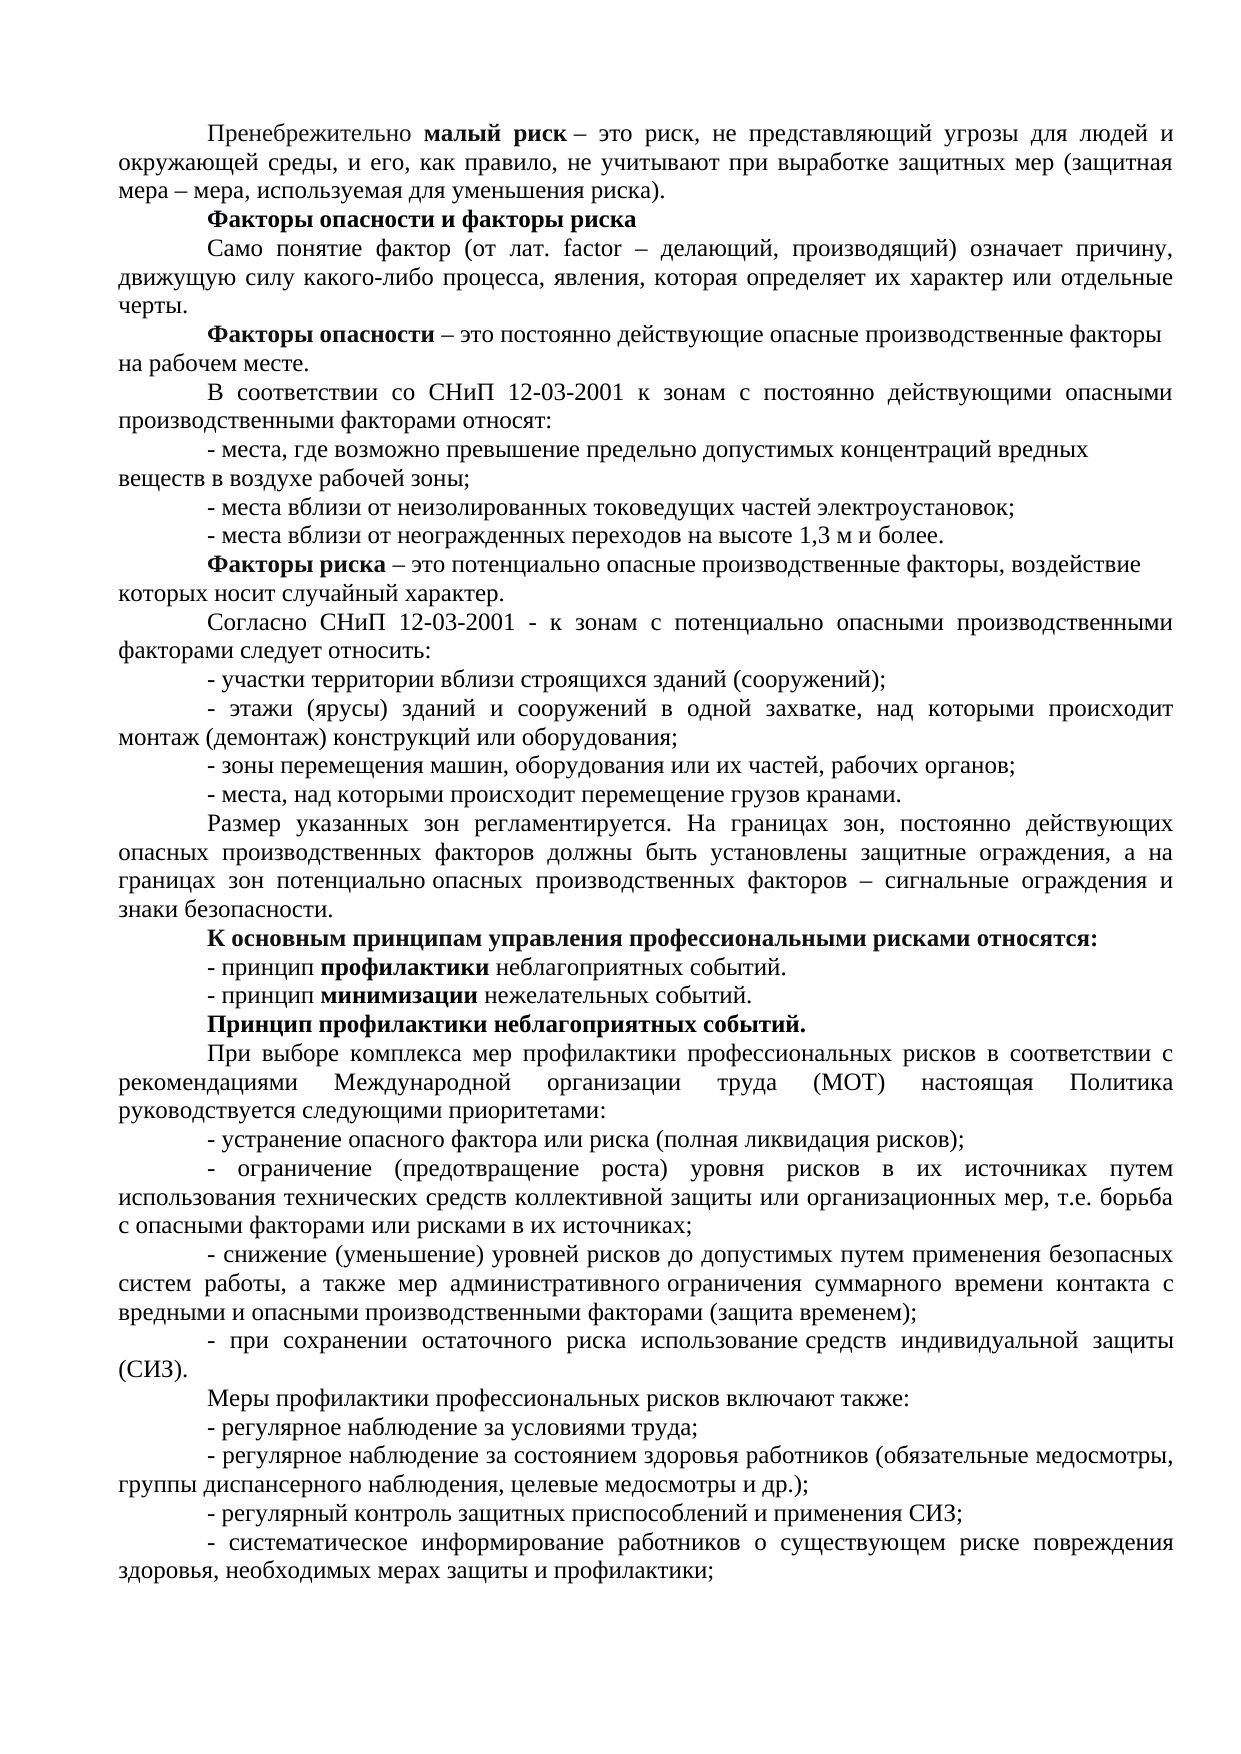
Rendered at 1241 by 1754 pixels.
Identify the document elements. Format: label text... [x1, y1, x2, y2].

text Само понятие фактор (от лат. factor – делающий, производящий) означает причину, движущую силу какого-либо процесса, явления, которая определяет их характер или отдельные черты. [118, 233, 1174, 319]
text - участки территории вблизи строящихся зданий (сооружений); [118, 664, 1174, 693]
text - места, где возможно превышение предельно допустимых концентраций вредных веществ в воздухе рабочей зоны; [118, 434, 1174, 492]
text - места вблизи от неогражденных переходов на высоте 1,3 м и более. [118, 521, 1174, 549]
text В соответствии со СНиП 12-03-2001 к зонам с постоянно действующими опасными производственными факторами относят: [118, 377, 1174, 434]
text - регулярный контроль защитных приспособлений и применения СИЗ; [118, 1498, 1174, 1527]
text Размер указанных зон регламентируется. На границах зон, постоянно действующих опасных производственных факторов должны быть установлены защитные ограждения, а на границах зон потенциально опасных производственных факторов – сигнальные ограждения и знаки безопасности. [118, 808, 1174, 923]
text Принцип профилактики неблагоприятных событий. [118, 1009, 1174, 1038]
text Согласно СНиП 12-03-2001 - к зонам с потенциально опасными производственными факторами следует относить: [118, 607, 1174, 664]
text - устранение опасного фактора или риска (полная ликвидация рисков); [118, 1124, 1174, 1153]
text - снижение (уменьшение) уровней рисков до допустимых путем применения безопасных систем работы, а также мер административного ограничения суммарного времени контакта с вредными и опасными производственными факторами (защита временем); [118, 1239, 1174, 1326]
text - регулярное наблюдение за состоянием здоровья работников (обязательные медосмотры, группы диспансерного наблюдения, целевые медосмотры и др.); [118, 1441, 1174, 1498]
text При выборе комплекса мер профилактики профессиональных рисков в соответствии с рекомендациями Международной организации труда (МОТ) настоящая Политика руководствуется следующими приоритетами: [118, 1038, 1174, 1124]
text Пренебрежительно малый риск – это риск, не представляющий угрозы для людей и окружающей среды, и его, как правило, не учитывают при выработке защитных мер (защитная мера – мера, используемая для уменьшения риска). [118, 118, 1174, 204]
text Факторы риска – это потенциально опасные производственные факторы, воздействие которых носит случайный характер. [118, 549, 1174, 607]
text - при сохранении остаточного риска использование средств индивидуальной защиты (СИЗ). [118, 1326, 1174, 1383]
text - принцип минимизации нежелательных событий. [118, 981, 1174, 1009]
text - места, над которыми происходит перемещение грузов кранами. [118, 779, 1174, 808]
text - этажи (ярусы) зданий и сооружений в одной захватке, над которыми происходит монтаж (демонтаж) конструкций или оборудования; [118, 693, 1174, 751]
text - места вблизи от неизолированных токоведущих частей электроустановок; [118, 492, 1174, 521]
text К основным принципам управления профессиональными рисками относятся: [118, 923, 1174, 952]
text - систематическое информирование работников о существующем риске повреждения здоровья, необходимых мерах защиты и профилактики; [118, 1527, 1174, 1584]
text - ограничение (предотвращение роста) уровня рисков в их источниках путем использования технических средств коллективной защиты или организационных мер, т.е. борьба с опасными факторами или рисками в их источниках; [118, 1153, 1174, 1239]
text - зоны перемещения машин, оборудования или их частей, рабочих органов; [118, 751, 1174, 779]
text Факторы опасности и факторы риска [118, 204, 1174, 233]
text - регулярное наблюдение за условиями труда; [118, 1412, 1174, 1441]
text Факторы опасности – это постоянно действующие опасные производственные факторы на рабочем месте. [118, 319, 1174, 377]
text - принцип профилактики неблагоприятных событий. [118, 952, 1174, 981]
text Меры профилактики профессиональных рисков включают также: [118, 1383, 1174, 1412]
